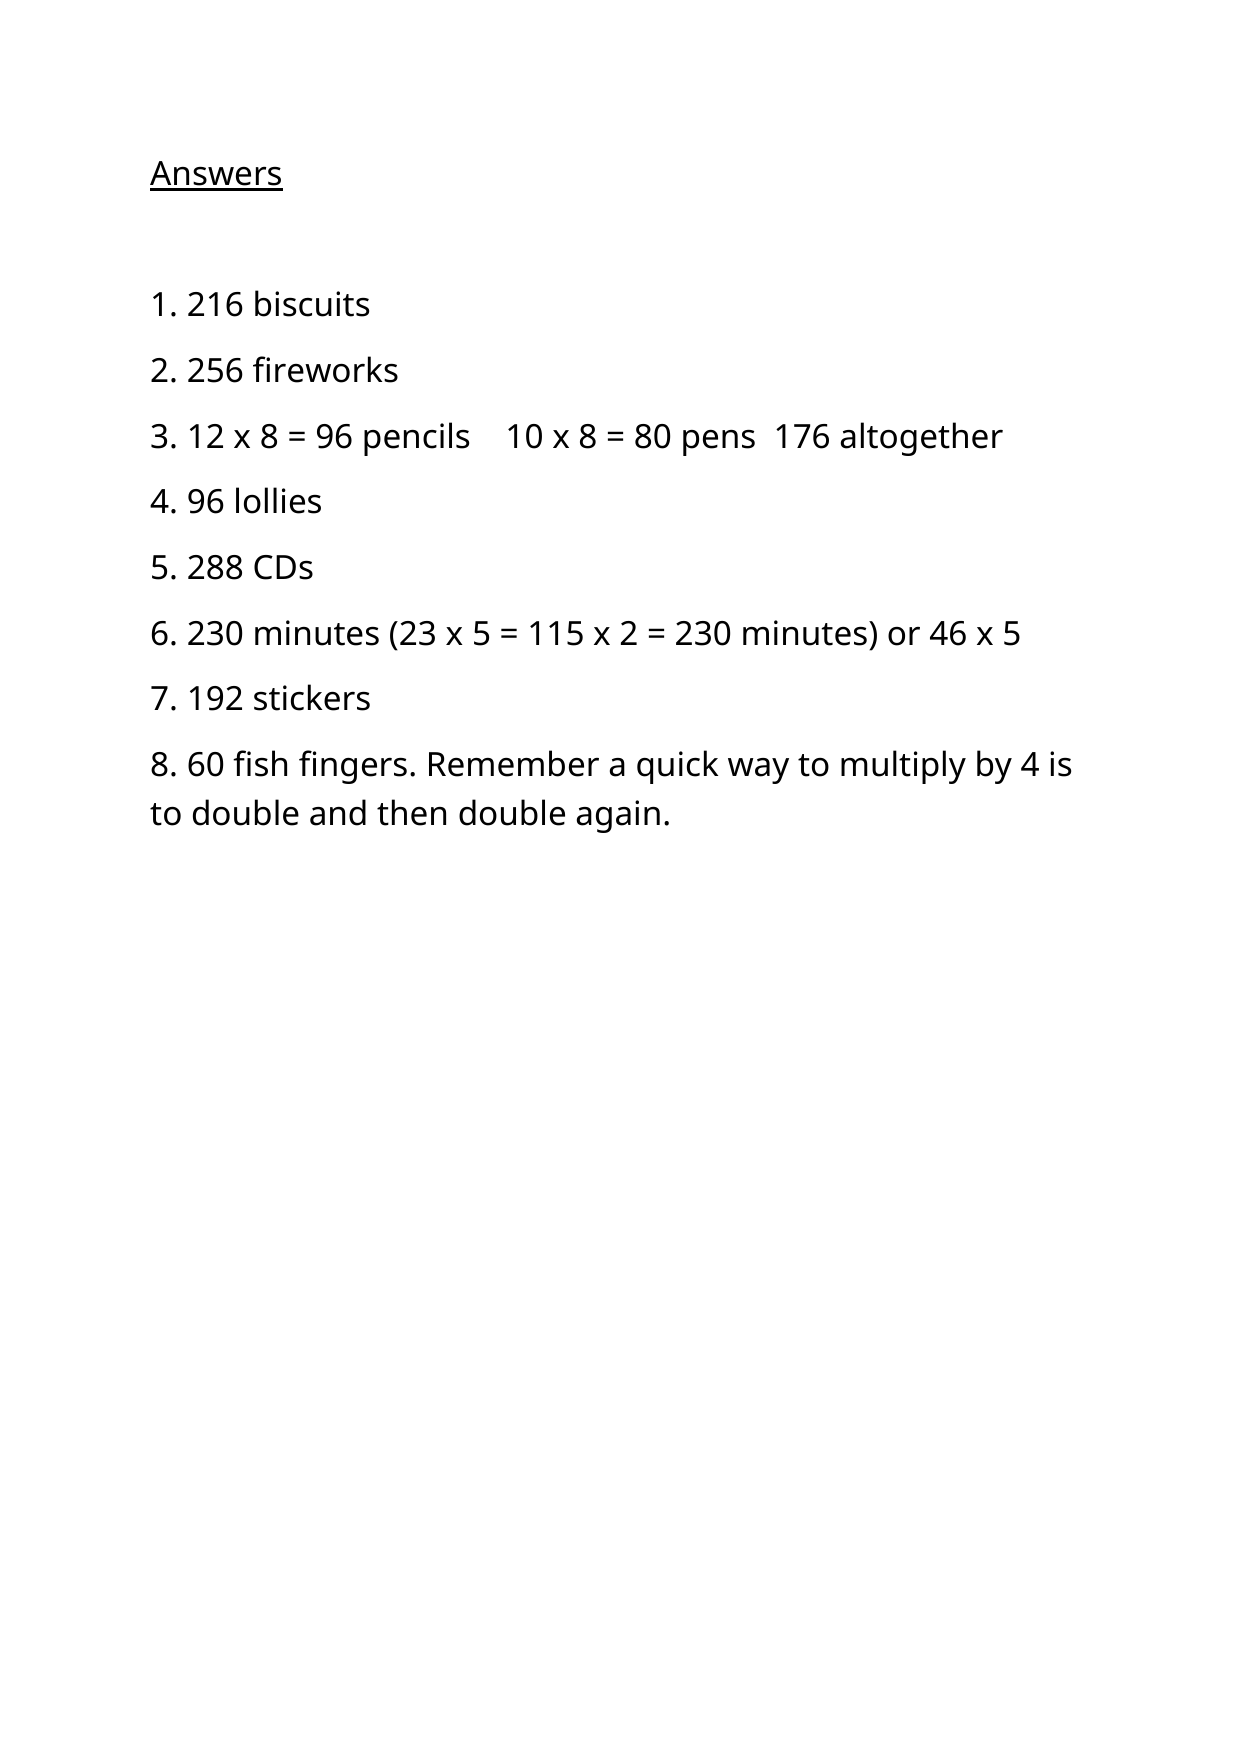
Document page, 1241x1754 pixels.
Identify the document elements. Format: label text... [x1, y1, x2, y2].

text 2. 256 fireworks [150, 347, 1090, 392]
text 7. 192 stickers [150, 675, 1090, 720]
text 1. 216 biscuits [150, 281, 1090, 327]
text Answers [150, 150, 1090, 195]
text 3. 12 x 8 = 96 pencils 10 x 8 = 80 pens 176 altogether [150, 412, 1090, 458]
text 5. 288 CDs [150, 544, 1090, 589]
text 6. 230 minutes (23 x 5 = 115 x 2 = 230 minutes) or 46 x 5 [150, 609, 1090, 655]
text 4. 96 lollies [150, 478, 1090, 523]
text 8. 60 fish fingers. Remember a quick way to multiply by 4 is to double and then double again. [150, 741, 1090, 835]
